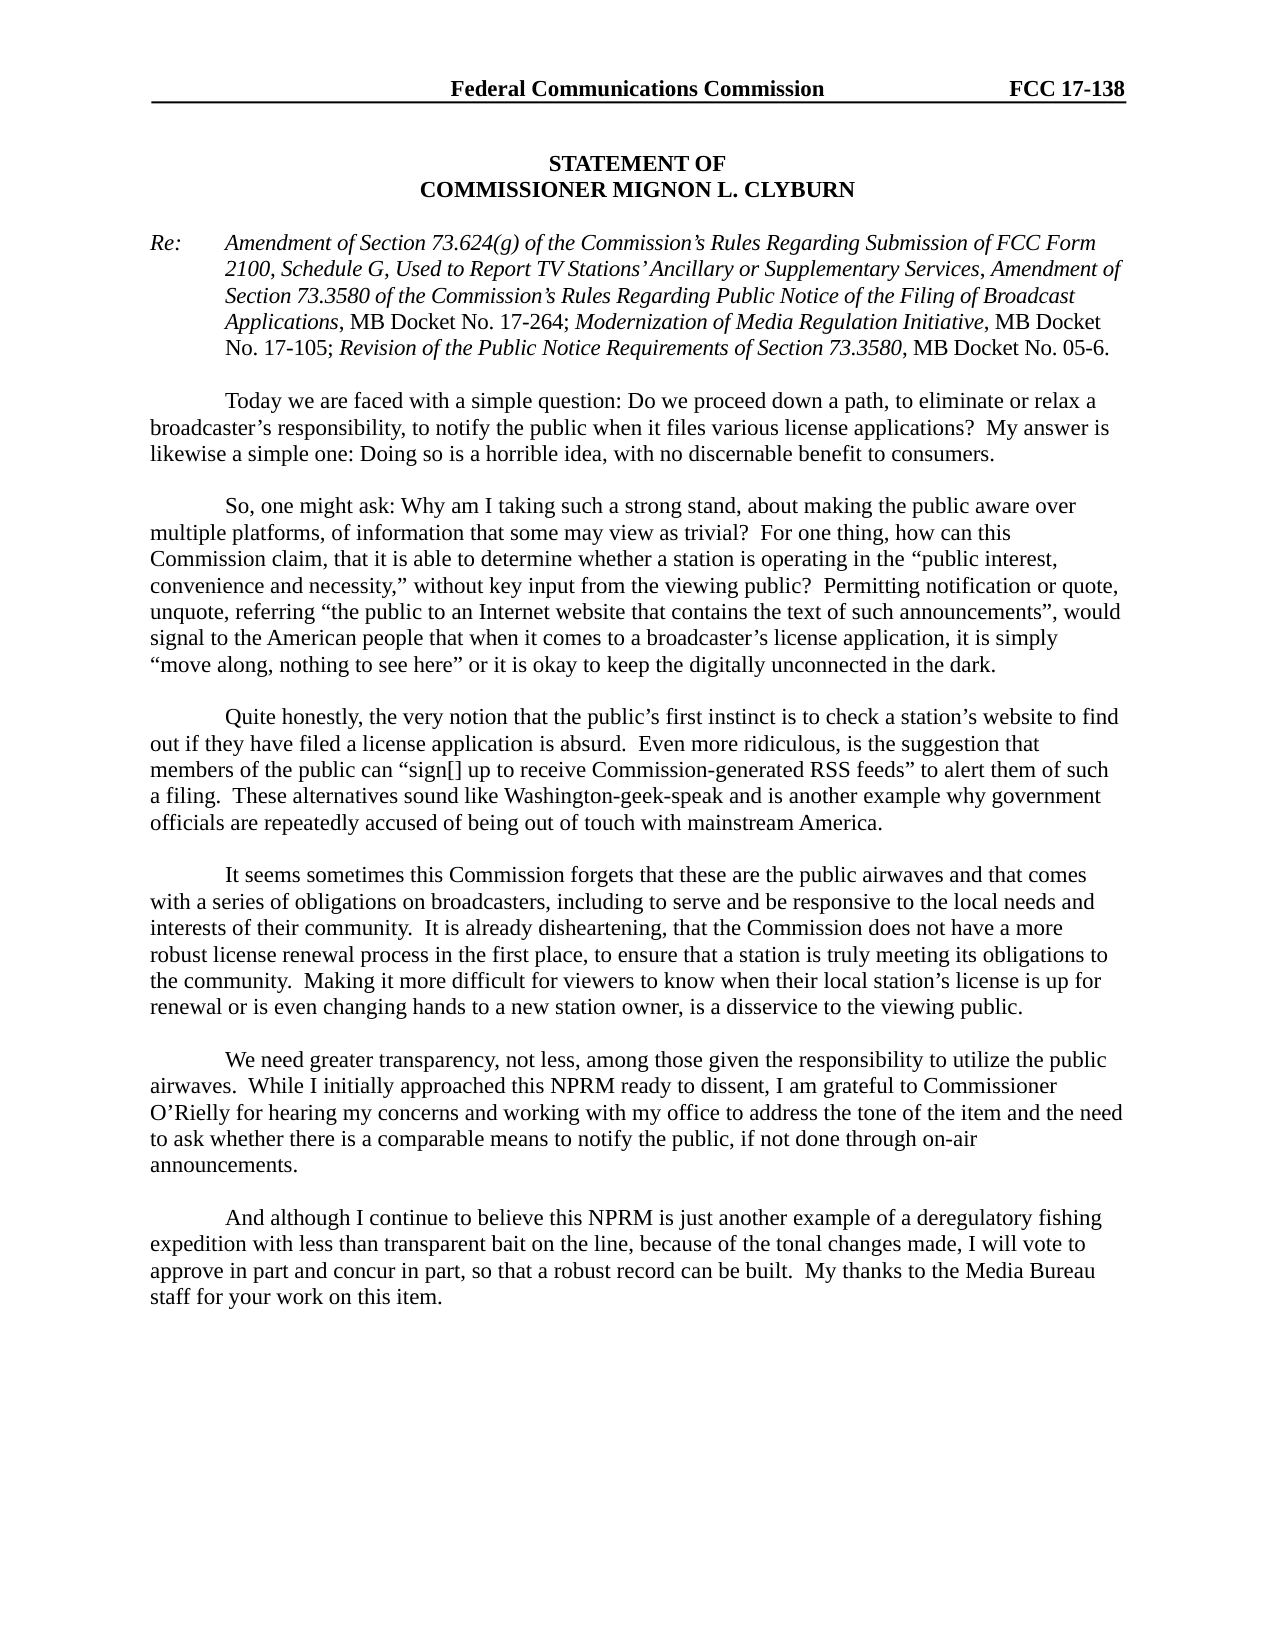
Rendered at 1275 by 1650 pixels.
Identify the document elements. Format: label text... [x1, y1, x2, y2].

text Today we are faced with a simple question: Do we proceed down a path, to eliminate or relax a broadcaster’s responsibility, to notify the public when it files various license applications? My answer is likewise a simple one: Doing so is a horrible idea, with no discernable benefit to consumers. [150, 361, 1125, 493]
text COMMISSIONER MIGNON L. CLYBURN [150, 176, 1125, 203]
text So, one might ask: Why am I taking such a strong stand, about making the public aware over multiple platforms, of information that some may view as trivial? For one thing, how can this Commission claim, that it is able to determine whether a station is operating in the “public interest, convenience and necessity,” without key input from the viewing public? Permitting notification or quote, unquote, referring “the public to an Internet website that contains the text of such announcements”, would signal to the American people that when it comes to a broadcaster’s license application, it is simply “move along, nothing to see here” or it is okay to keep the digitally unconnected in the dark. [150, 493, 1125, 677]
text And although I continue to believe this NPRM is just another example of a deregulatory fishing expedition with less than transparent bait on the line, because of the tonal changes made, I will vote to approve in part and concur in part, so that a robust record can be built. My thanks to the Media Bureau staff for your work on this item. [150, 1204, 1125, 1309]
text Re: Amendment of Section 73.624(g) of the Commission’s Rules Regarding Submission of FCC Form 2100, Schedule G, Used to Report TV Stations’ Ancillary or Supplementary Services, Amendment of Section 73.3580 of the Commission’s Rules Regarding Public Notice of the Filing of Broadcast Applications, MB Docket No. 17-264; Modernization of Media Regulation Initiative, MB Docket No. 17-105; Revision of the Public Notice Requirements of Section 73.3580, MB Docket No. 05-6. [150, 229, 1125, 361]
text We need greater transparency, not less, among those given the responsibility to utilize the public airwaves. While I initially approached this NPRM ready to dissent, I am grateful to Commissioner O’Rielly for hearing my concerns and working with my office to address the tone of the item and the need to ask whether there is a comparable means to notify the public, if not done through on-air announcements. [150, 1020, 1125, 1178]
text Quite honestly, the very notion that the public’s first instinct is to check a station’s website to find out if they have filed a license application is absurd. Even more ridiculous, is the suggestion that members of the public can “sign[] up to receive Commission-generated RSS feeds” to alert them of such a filing. These alternatives sound like Washington-geek-speak and is another example why government officials are repeatedly accused of being out of touch with mainstream America. It seems sometimes this Commission forgets that these are the public airwaves and that comes with a series of obligations on broadcasters, including to serve and be responsive to the local needs and interests of their community. It is already disheartening, that the Commission does not have a more robust license renewal process in the first place, to ensure that a station is truly meeting its obligations to the community. Making it more difficult for viewers to know when their local station’s license is up for renewal or is even changing hands to a new station owner, is a disservice to the viewing public. [150, 703, 1125, 1020]
text STATEMENT OF [150, 150, 1125, 176]
